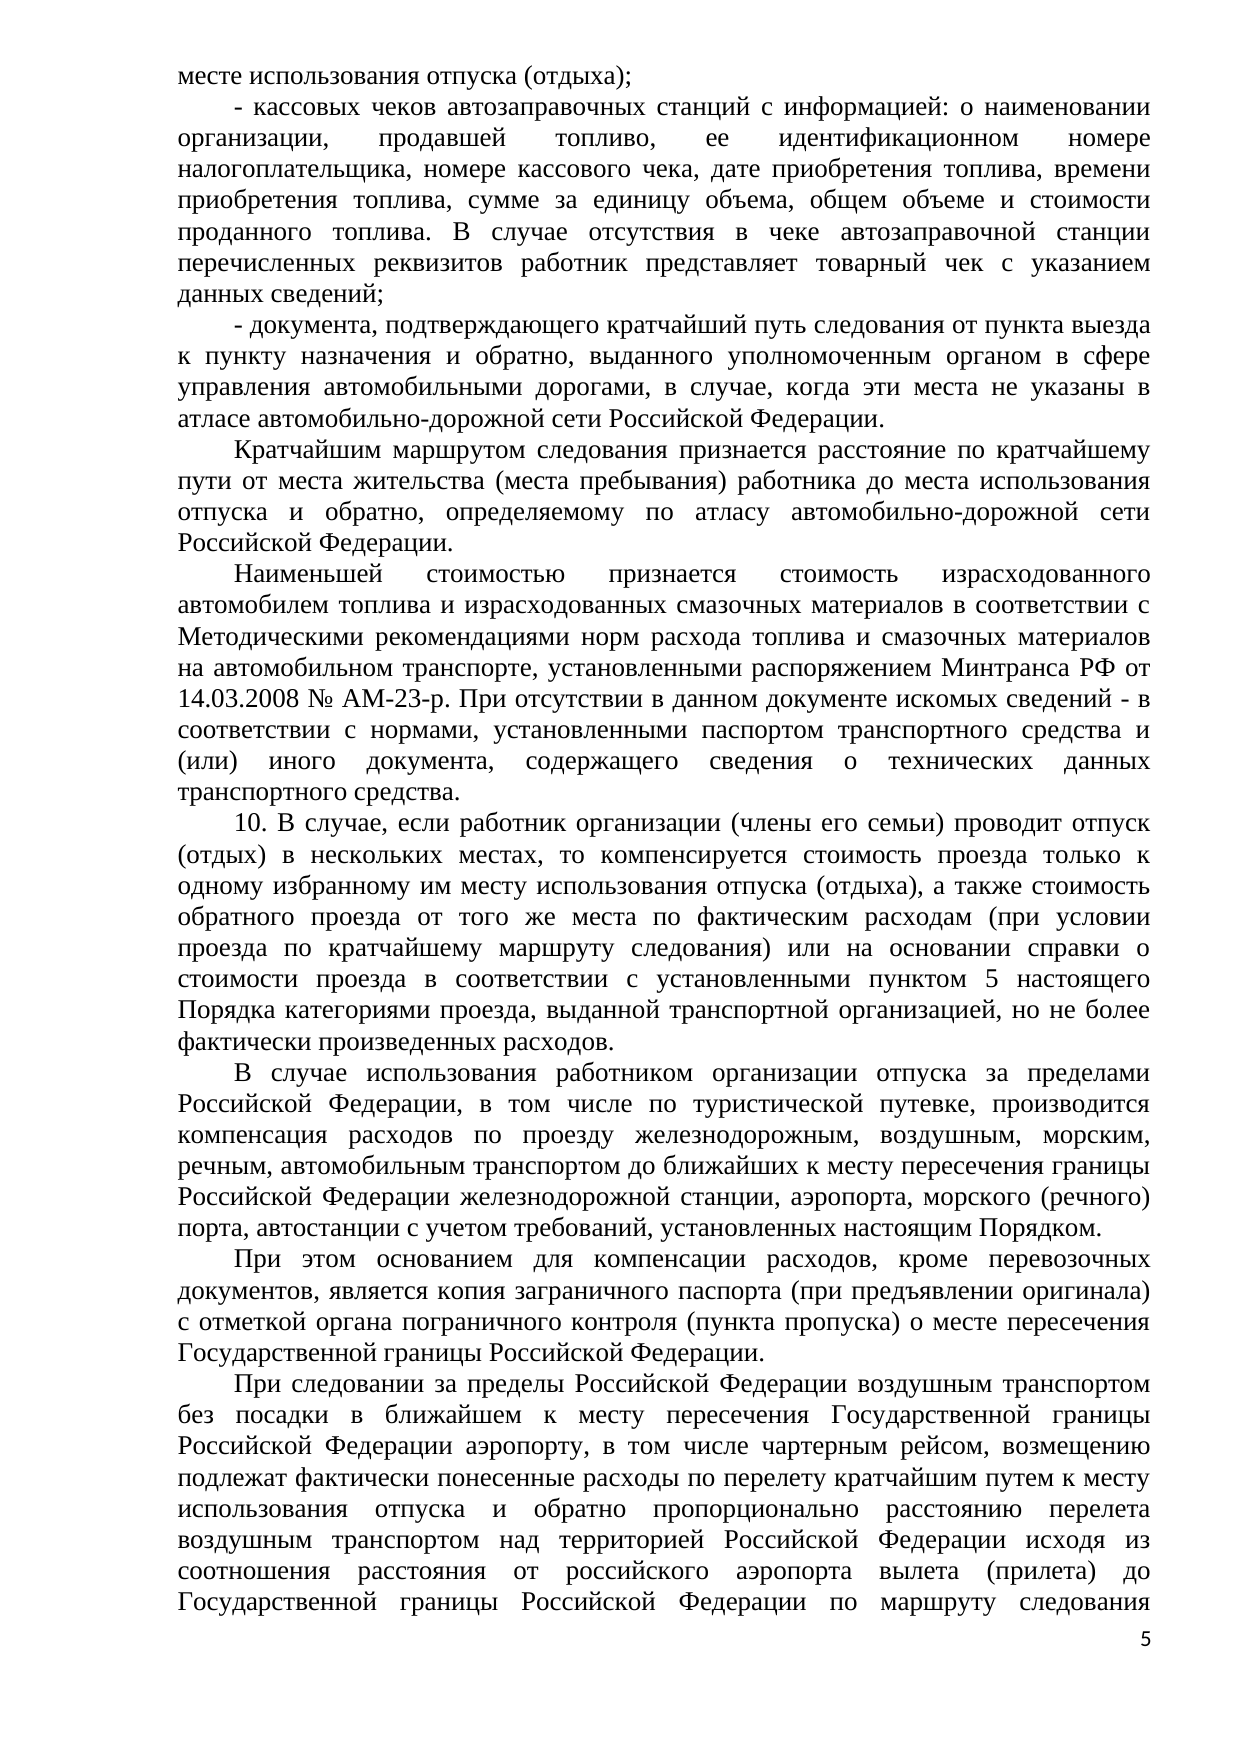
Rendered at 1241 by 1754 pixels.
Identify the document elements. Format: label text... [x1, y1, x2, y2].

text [177, 59, 1152, 90]
text - кассовых чеков автозаправочных станций с информацией: о наименовании организации, продавшей топливо, ее идентификационном номере налогоплательщика, номере кассового чека, дате приобретения топлива, времени приобретения топлива, сумме за единицу объема, общем объеме и стоимости проданного топлива. В случае отсутствия в чеке автозаправочной станции перечисленных реквизитов работник представляет товарный чек с указанием данных сведений; [177, 90, 1152, 308]
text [177, 1367, 1152, 1616]
text - документа, подтверждающего кратчайший путь следования от пункта выезда к пункту назначения и обратно, выданного уполномоченным органом в сфере управления автомобильными дорогами, в случае, когда эти места не указаны в атласе автомобильно-дорожной сети Российской Федерации. [177, 308, 1152, 433]
text Наименьшей стоимостью признается стоимость израсходованного автомобилем топлива и израсходованных смазочных материалов в соответствии с Методическими рекомендациями норм расхода топлива и смазочных материалов на автомобильном транспорте, установленными распоряжением Минтранса РФ от 14.03.2008 № АМ-23-р. При отсутствии в данном документе искомых сведений - в соответствии с нормами, установленными паспортом транспортного средства и (или) иного документа, содержащего сведения о технических данных транспортного средства. [177, 557, 1152, 807]
text 10. В случае, если работник организации (члены его семьи) проводит отпуск (отдых) в нескольких местах, то компенсируется стоимость проезда только к одному избранному им месту использования отпуска (отдыха), а также стоимость обратного проезда от того же места по фактическим расходам (при условии проезда по кратчайшему маршруту следования) или на основании справки о стоимости проезда в соответствии с установленными пунктом 5 настоящего Порядка категориями проезда, выданной транспортной организацией, но не более фактически произведенных расходов. [177, 807, 1152, 1056]
text Кратчайшим маршрутом следования признается расстояние по кратчайшему пути от места жительства (места пребывания) работника до места использования отпуска и обратно, определяемому по атласу автомобильно-дорожной сети Российской Федерации. [177, 433, 1152, 557]
text При этом основанием для компенсации расходов, кроме перевозочных документов, является копия заграничного паспорта (при предъявлении оригинала) с отметкой органа пограничного контроля (пункта пропуска) о месте пересечения Государственной границы Российской Федерации. [177, 1243, 1152, 1367]
text В случае использования работником организации отпуска за пределами Российской Федерации, в том числе по туристической путевке, производится компенсация расходов по проезду железнодорожным, воздушным, морским, речным, автомобильным транспортом до ближайших к месту пересечения границы Российской Федерации железнодорожной станции, аэропорта, морского (речного) порта, автостанции с учетом требований, установленных настоящим Порядком. [177, 1056, 1152, 1243]
